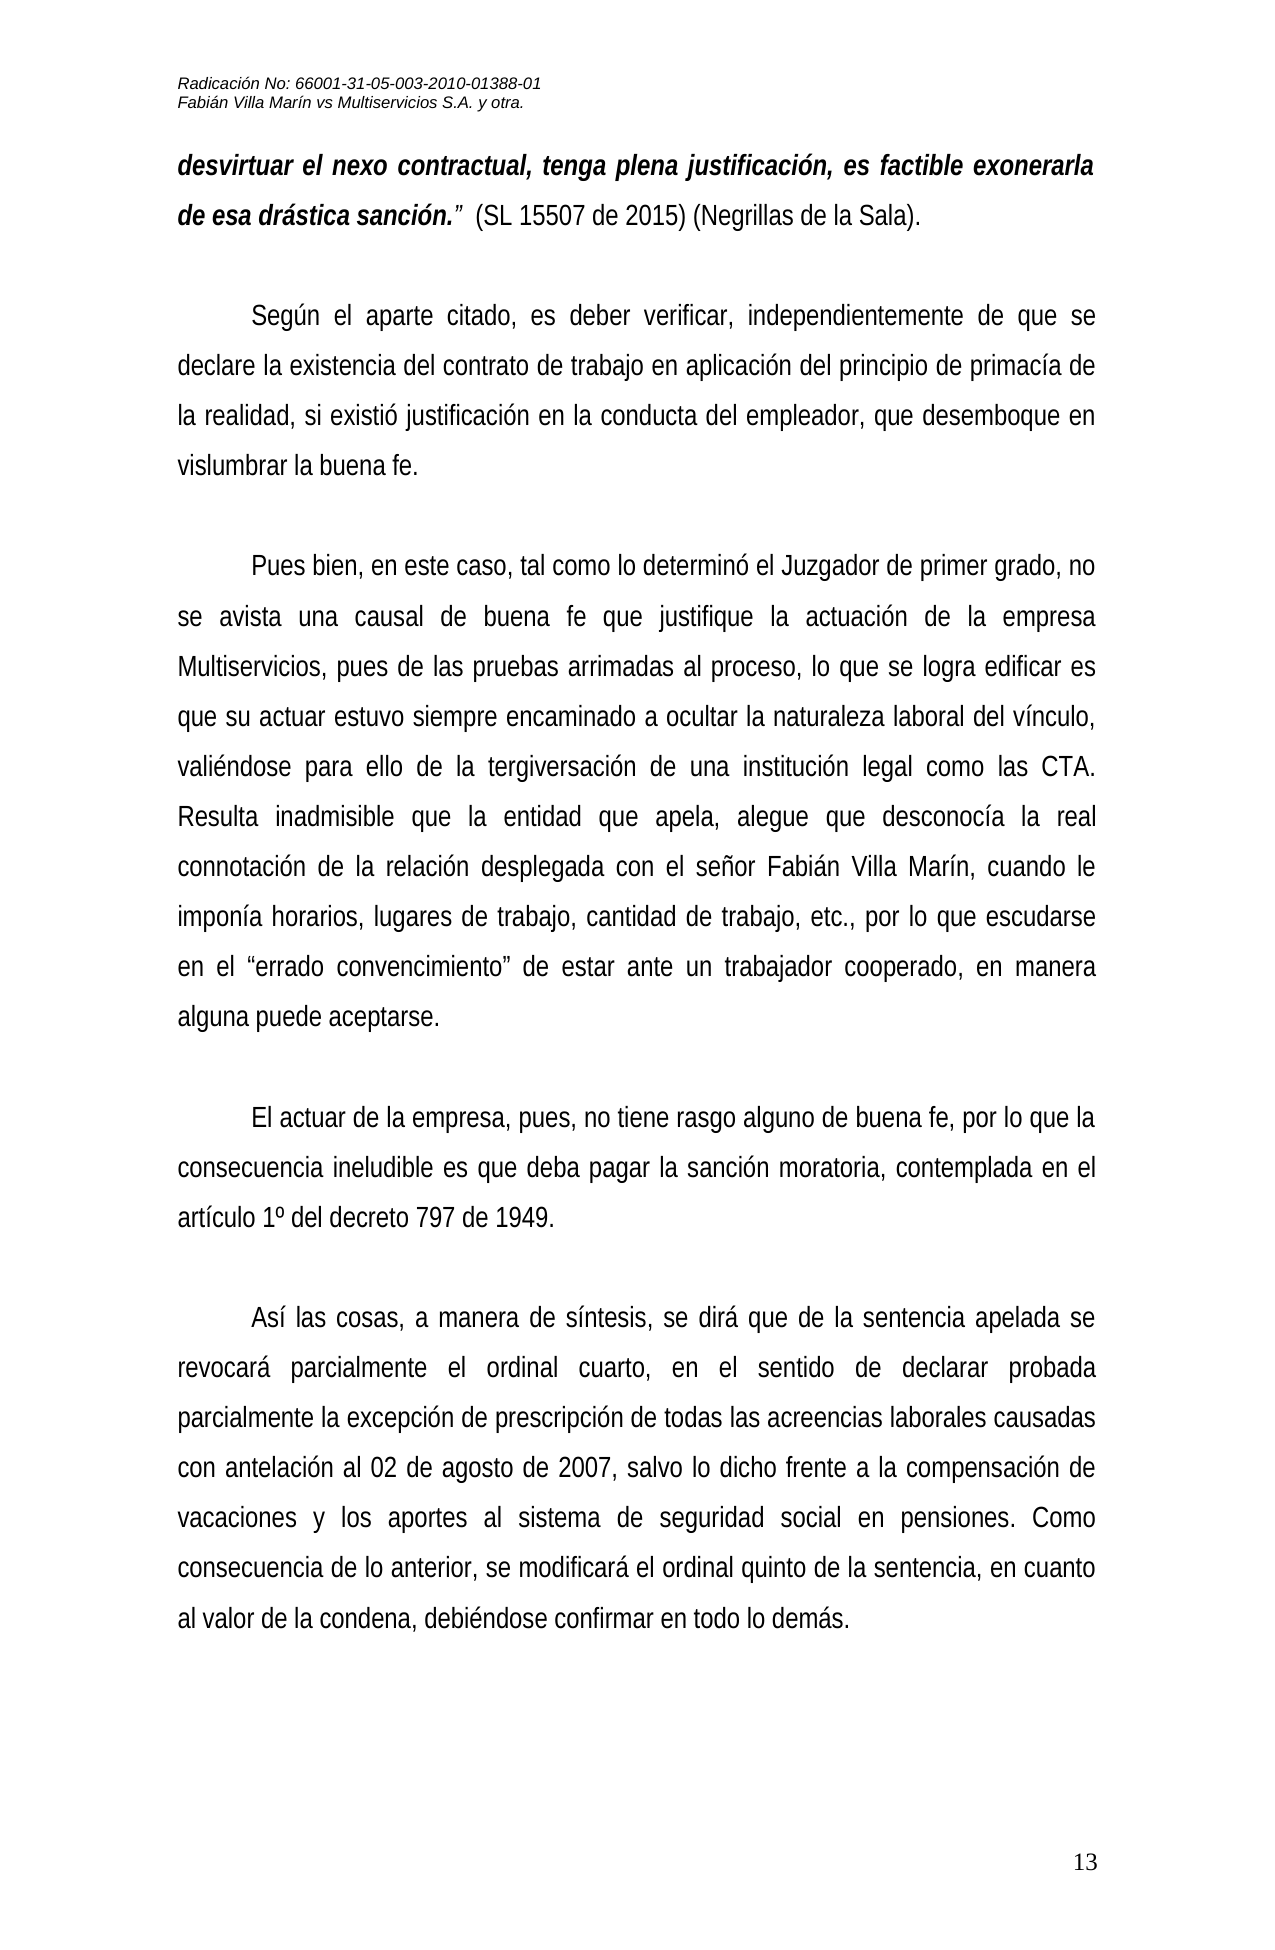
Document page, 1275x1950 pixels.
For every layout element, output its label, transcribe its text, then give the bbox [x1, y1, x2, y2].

text Pues bien, en este caso, tal como lo determinó el Juzgador de primer grado, no se avista una causal de buena fe que justifique la actuación de la empresa Multiservicios, pues de las pruebas arrimadas al proceso, lo que se logra edificar es que su actuar estuvo siempre encaminado a ocultar la naturaleza laboral del vínculo, valiéndose para ello de la tergiversación de una institución legal como las CTA. Resulta inadmisible que la entidad que apela, alegue que desconocía la real connotación de la relación desplegada con el señor Fabián Villa Marín, cuando le imponía horarios, lugares de trabajo, cantidad de trabajo, etc., por lo que escudarse en el “errado convencimiento” de estar ante un trabajador cooperado, en manera alguna puede aceptarse. [177, 548, 1098, 1033]
text El actuar de la empresa, pues, no tiene rasgo alguno de buena fe, por lo que la consecuencia ineludible es que deba pagar la sanción moratoria, contemplada en el artículo 1º del decreto 797 de 1949. [177, 1100, 1098, 1233]
text Así las cosas, a manera de síntesis, se dirá que de la sentencia apelada se revocará parcialmente el ordinal cuarto, en el sentido de declarar probada parcialmente la excepción de prescripción de todas las acreencias laborales causadas con antelación al 02 de agosto de 2007, salvo lo dicho frente a la compensación de vacaciones y los aportes al sistema de seguridad social en pensiones. Como consecuencia de lo anterior, se modificará el ordinal quinto de la sentencia, en cuanto al valor de la condena, debiéndose confirmar en todo lo demás. [177, 1300, 1098, 1634]
text Según el aparte citado, es deber verificar, independientemente de que se declare la existencia del contrato de trabajo en aplicación del principio de primacía de la realidad, si existió justificación en la conducta del empleador, que desemboque en vislumbrar la buena fe. [177, 298, 1098, 482]
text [177, 148, 1098, 231]
